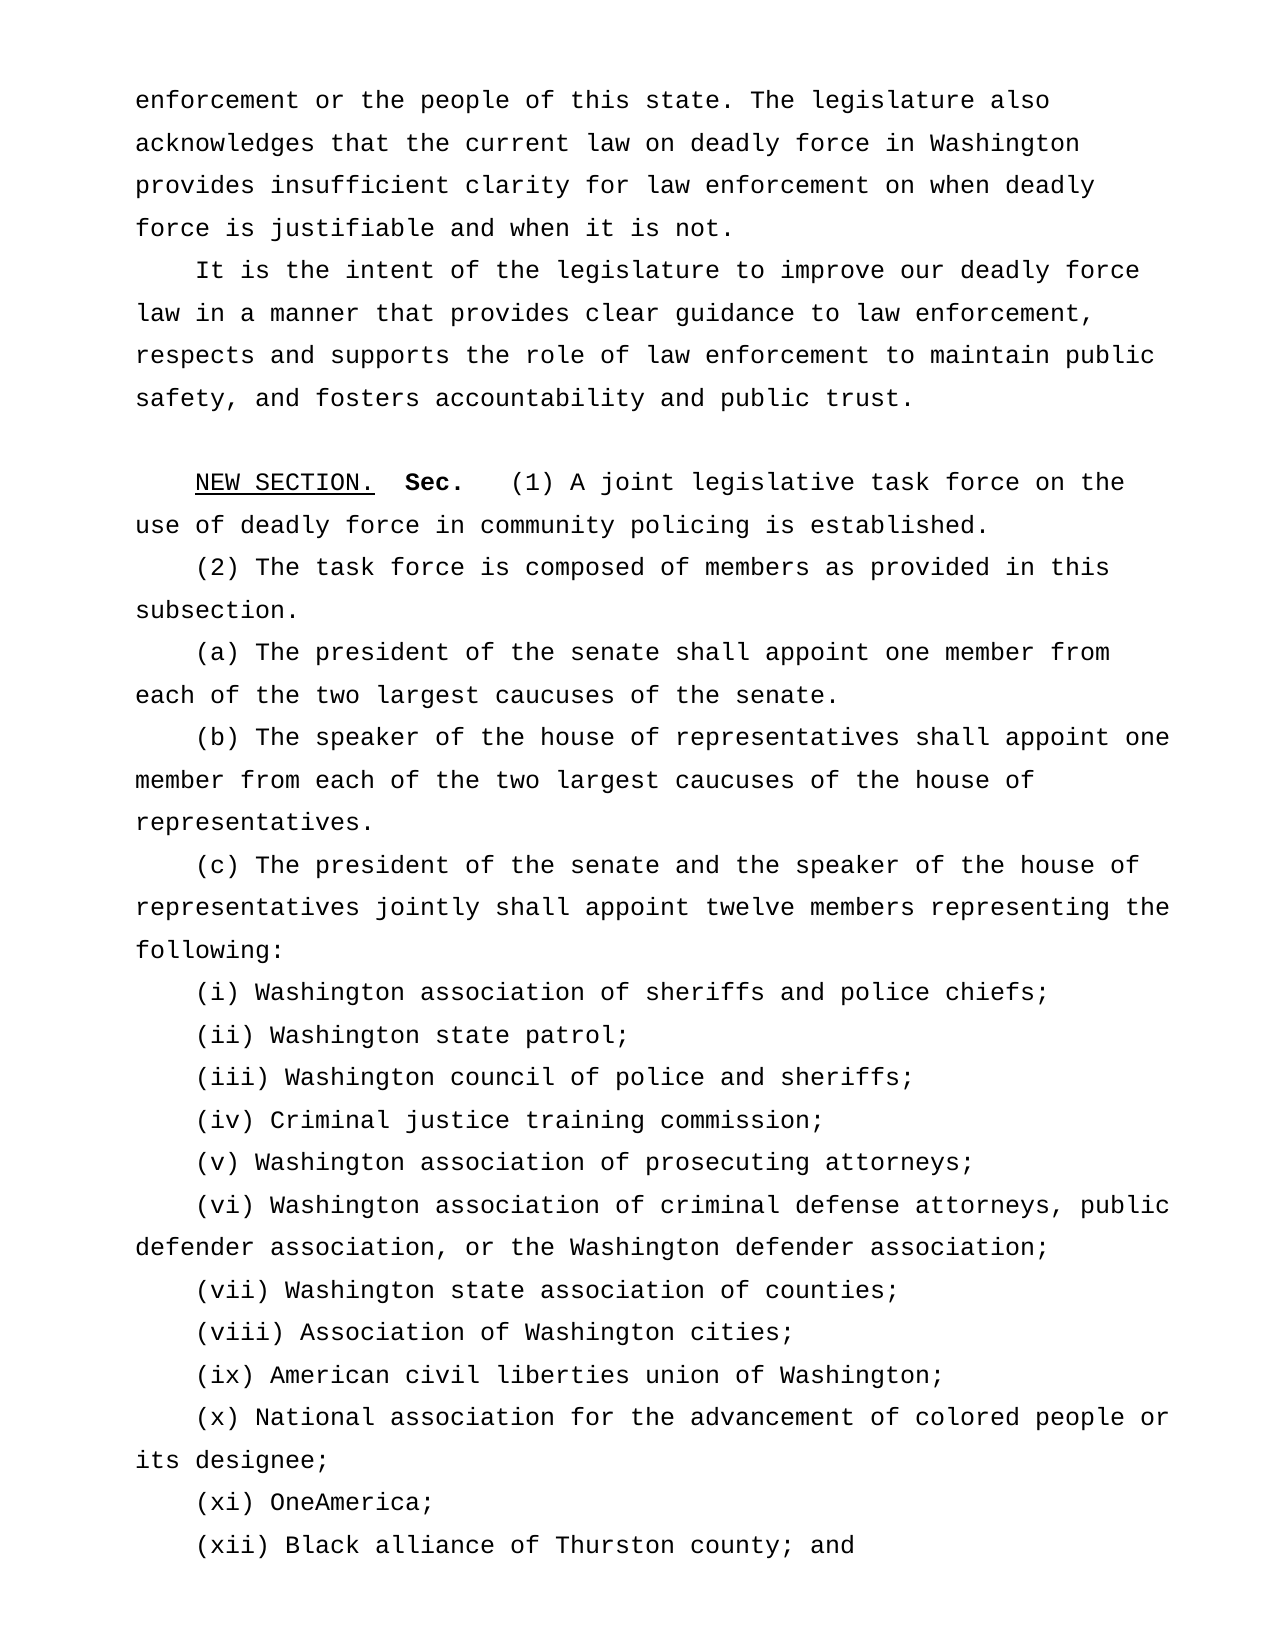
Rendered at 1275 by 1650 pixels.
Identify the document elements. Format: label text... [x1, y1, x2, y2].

text (2) The task force is composed of members as provided in this subsection. [135, 542, 1170, 627]
text (iv) Criminal justice training commission; [135, 1094, 1170, 1137]
text (xii) Black alliance of Thurston county; and [135, 1519, 1170, 1562]
text (v) Washington association of prosecuting attorneys; [135, 1137, 1170, 1179]
text (vi) Washington association of criminal defense attorneys, public defender association, or the Washington defender association; [135, 1179, 1170, 1264]
text (xi) OneAmerica; [135, 1477, 1170, 1519]
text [135, 75, 1170, 245]
text (viii) Association of Washington cities; [135, 1307, 1170, 1349]
text (b) The speaker of the house of representatives shall appoint one member from each of the two largest caucuses of the house of representatives. [135, 712, 1170, 839]
text (x) National association for the advancement of colored people or its designee; [135, 1392, 1170, 1477]
text (iii) Washington council of police and sheriffs; [135, 1052, 1170, 1094]
text (ii) Washington state patrol; [135, 1009, 1170, 1052]
text (i) Washington association of sheriffs and police chiefs; [135, 967, 1170, 1009]
text (a) The president of the senate shall appoint one member from each of the two largest caucuses of the senate. [135, 627, 1170, 712]
text (vii) Washington state association of counties; [135, 1264, 1170, 1307]
text (ix) American civil liberties union of Washington; [135, 1349, 1170, 1392]
text It is the intent of the legislature to improve our deadly force law in a manner that provides clear guidance to law enforcement, respects and supports the role of law enforcement to maintain public safety, and fosters accountability and public trust. [135, 245, 1170, 415]
text (c) The president of the senate and the speaker of the house of representatives jointly shall appoint twelve members representing the following: [135, 839, 1170, 967]
text NEW SECTION. Sec. (1) A joint legislative task force on the use of deadly force in community policing is established. [135, 457, 1170, 542]
